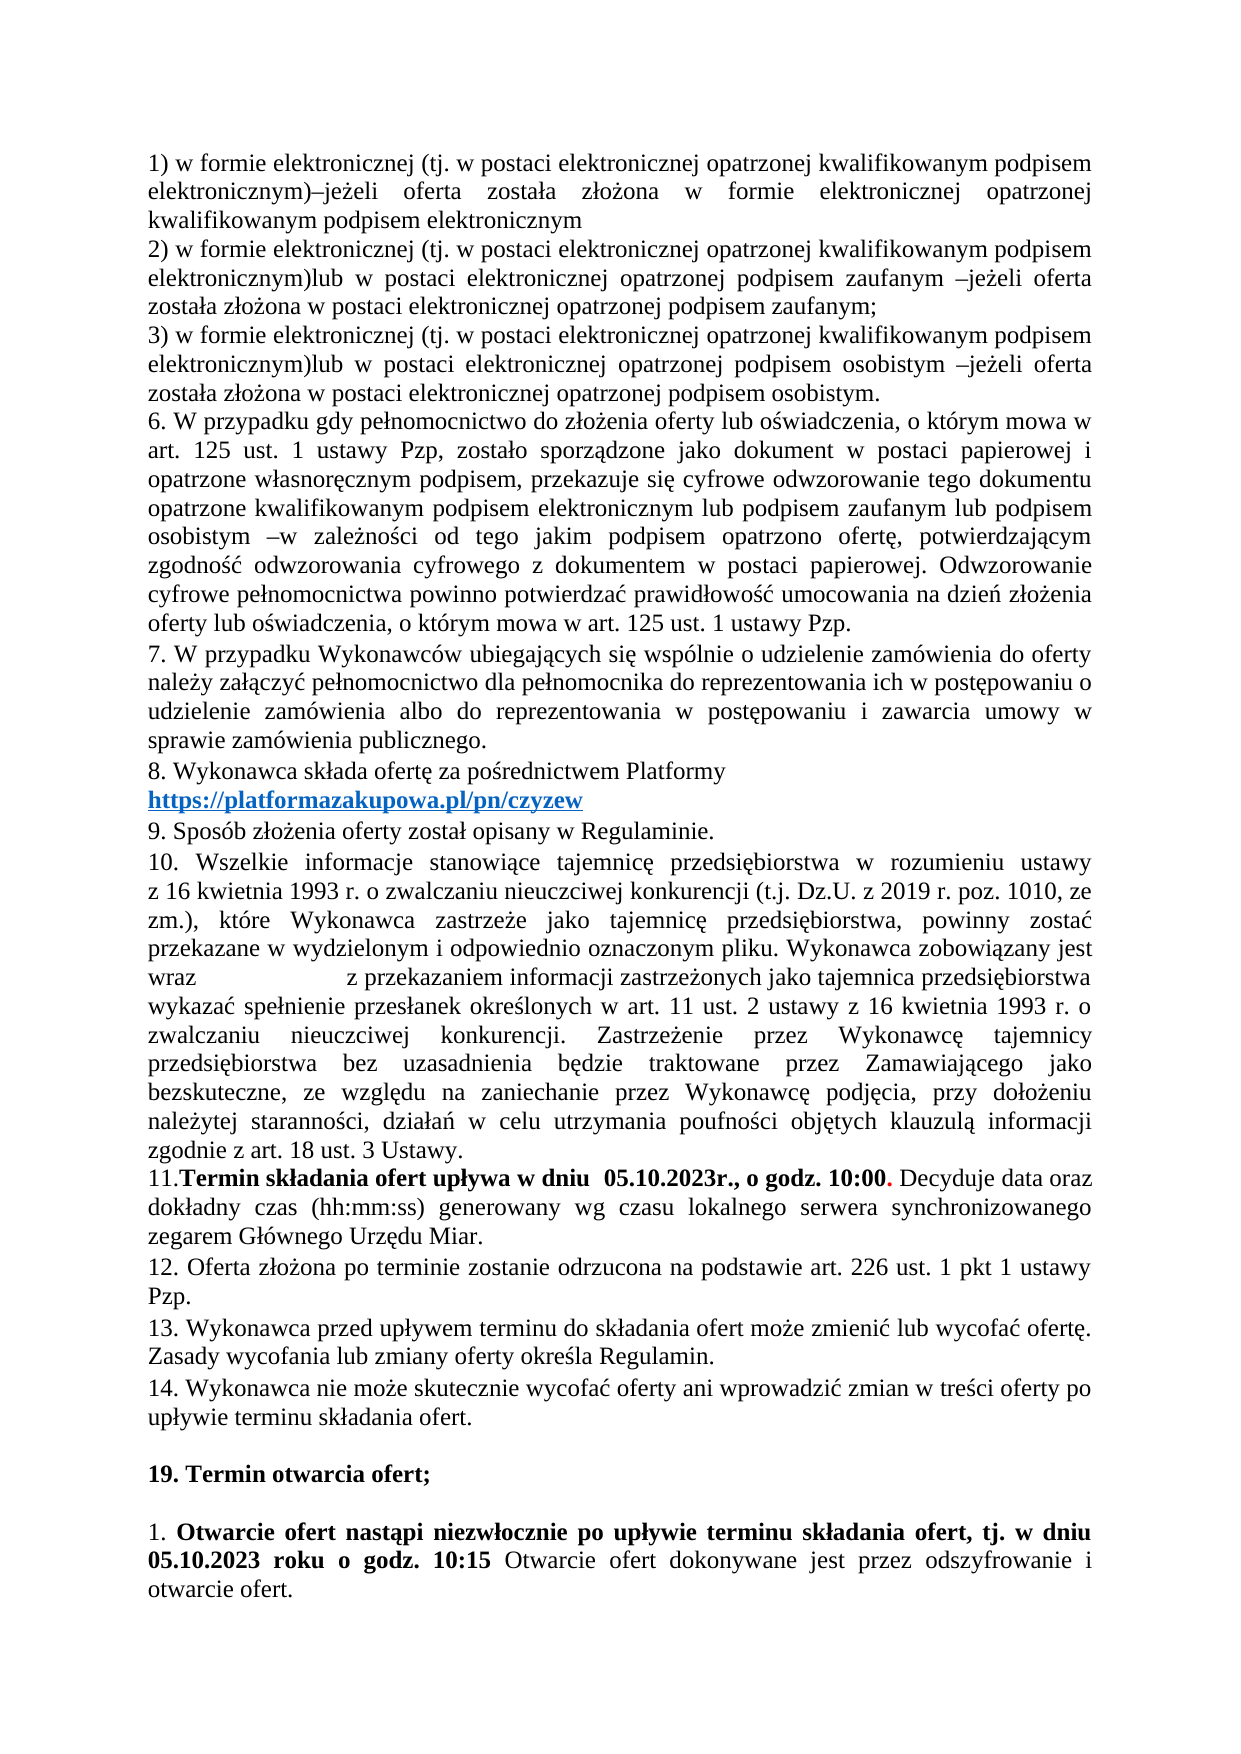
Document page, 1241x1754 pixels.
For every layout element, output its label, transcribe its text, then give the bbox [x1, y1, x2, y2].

text 6. W przypadku gdy pełnomocnictwo do złożenia oferty lub oświadczenia, o którym mowa w art. 125 ust. 1 ustawy Pzp, zostało sporządzone jako dokument w postaci papierowej i opatrzone własnoręcznym podpisem, przekazuje się cyfrowe odwzorowanie tego dokumentu opatrzone kwalifikowanym podpisem elektronicznym lub podpisem zaufanym lub podpisem osobistym –w zależności od tego jakim podpisem opatrzono ofertę, potwierdzającym zgodność odwzorowania cyfrowego z dokumentem w postaci papierowej. Odwzorowanie cyfrowe pełnomocnictwa powinno potwierdzać prawidłowość umocowania na dzień złożenia oferty lub oświadczenia, o którym mowa w art. 125 ust. 1 ustawy Pzp. [148, 406, 1093, 636]
text 3) w formie elektronicznej (tj. w postaci elektronicznej opatrzonej kwalifikowanym podpisem elektronicznym)lub w postaci elektronicznej opatrzonej podpisem osobistym –jeżeli oferta została złożona w postaci elektronicznej opatrzonej podpisem osobistym. [148, 320, 1093, 406]
text 19. Termin otwarcia ofert; [148, 1459, 1093, 1488]
text 10. Wszelkie informacje stanowiące tajemnicę przedsiębiorstwa w rozumieniu ustawy z 16 kwietnia 1993 r. o zwalczaniu nieuczciwej konkurencji (t.j. Dz.U. z 2019 r. poz. 1010, ze zm.), które Wykonawca zastrzeże jako tajemnicę przedsiębiorstwa, powinny zostać przekazane w wydzielonym i odpowiednio oznaczonym pliku. Wykonawca zobowiązany jest wraz z przekazaniem informacji zastrzeżonych jako tajemnica przedsiębiorstwa wykazać spełnienie przesłanek określonych w art. 11 ust. 2 ustawy z 16 kwietnia 1993 r. o zwalczaniu nieuczciwej konkurencji. Zastrzeżenie przez Wykonawcę tajemnicy przedsiębiorstwa bez uzasadnienia będzie traktowane przez Zamawiającego jako bezskuteczne, ze względu na zaniechanie przez Wykonawcę podjęcia, przy dołożeniu należytej staranności, działań w celu utrzymania poufności objętych klauzulą informacji zgodnie z art. 18 ust. 3 Ustawy. [148, 847, 1093, 1163]
text 7. W przypadku Wykonawców ubiegających się wspólnie o udzielenie zamówienia do oferty należy załączyć pełnomocnictwo dla pełnomocnika do reprezentowania ich w postępowaniu o udzielenie zamówienia albo do reprezentowania w postępowaniu i zawarcia umowy w sprawie zamówienia publicznego. [148, 639, 1093, 754]
text 11.Termin składania ofert upływa w dniu 05.10.2023r., o godz. 10:00. Decyduje data oraz dokładny czas (hh:mm:ss) generowany wg czasu lokalnego serwera synchronizowanego zegarem Głównego Urzędu Miar. [148, 1163, 1093, 1250]
text 9. Sposób złożenia oferty został opisany w Regulaminie. [148, 816, 1093, 845]
text 14. Wykonawca nie może skutecznie wycofać oferty ani wprowadzić zmian w treści oferty po upływie terminu składania ofert. [148, 1373, 1093, 1430]
text 1. Otwarcie ofert nastąpi niezwłocznie po upływie terminu składania ofert, tj. w dniu 05.10.2023 roku o godz. 10:15 Otwarcie ofert dokonywane jest przez odszyfrowanie i otwarcie ofert. [148, 1517, 1093, 1603]
text 2) w formie elektronicznej (tj. w postaci elektronicznej opatrzonej kwalifikowanym podpisem elektronicznym)lub w postaci elektronicznej opatrzonej podpisem zaufanym –jeżeli oferta została złożona w postaci elektronicznej opatrzonej podpisem zaufanym; [148, 234, 1093, 320]
text 12. Oferta złożona po terminie zostanie odrzucona na podstawie art. 226 ust. 1 pkt 1 ustawy Pzp. [148, 1252, 1093, 1310]
text 8. Wykonawca składa ofertę za pośrednictwem Platformy https://platformazakupowa.pl/pn/czyzew [148, 756, 1093, 814]
text 13. Wykonawca przed upływem terminu do składania ofert może zmienić lub wycofać ofertę. Zasady wycofania lub zmiany oferty określa Regulamin. [148, 1313, 1093, 1370]
text 1) w formie elektronicznej (tj. w postaci elektronicznej opatrzonej kwalifikowanym podpisem elektronicznym)–jeżeli oferta została złożona w formie elektronicznej opatrzonej kwalifikowanym podpisem elektronicznym [148, 148, 1093, 234]
